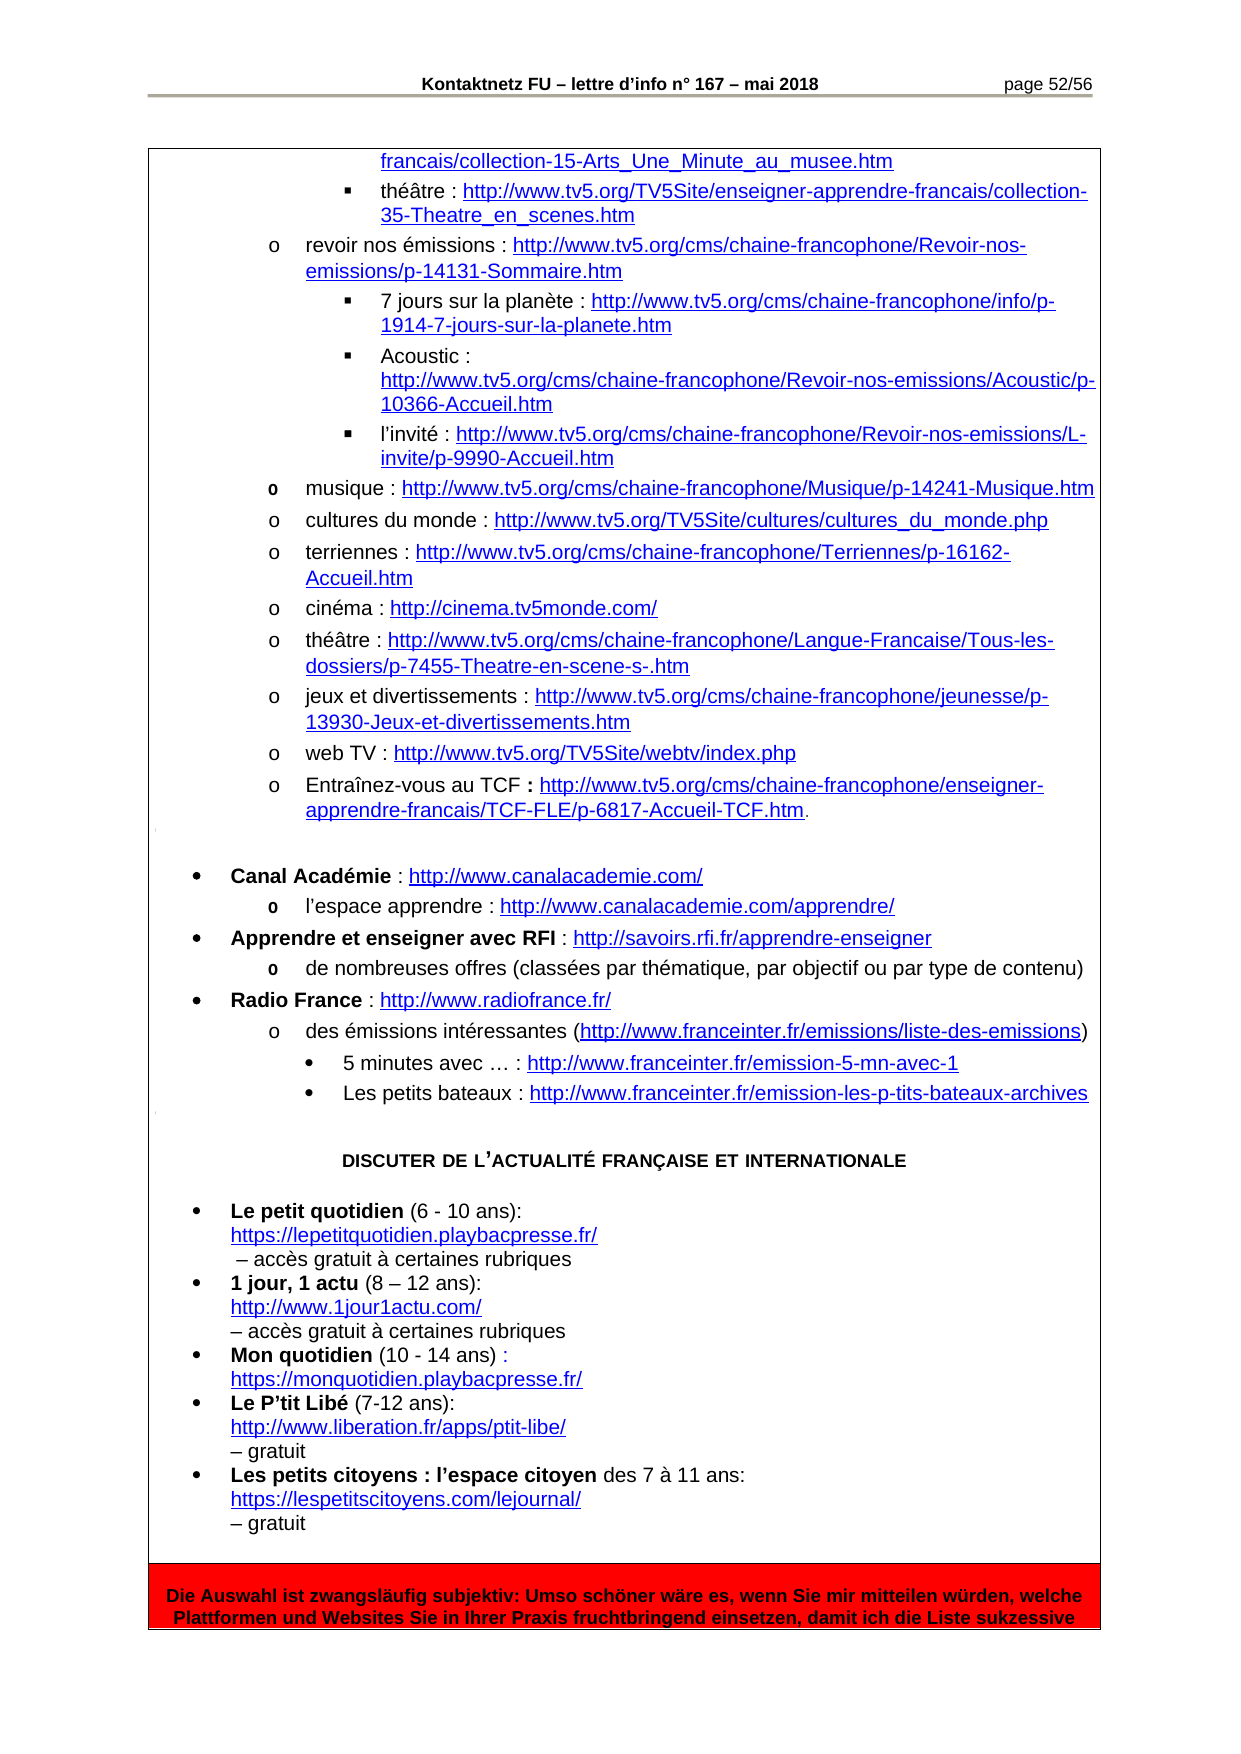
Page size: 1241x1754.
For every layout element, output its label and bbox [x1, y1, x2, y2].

table_cell [149, 1564, 1100, 1628]
table_cell [149, 149, 1100, 1563]
